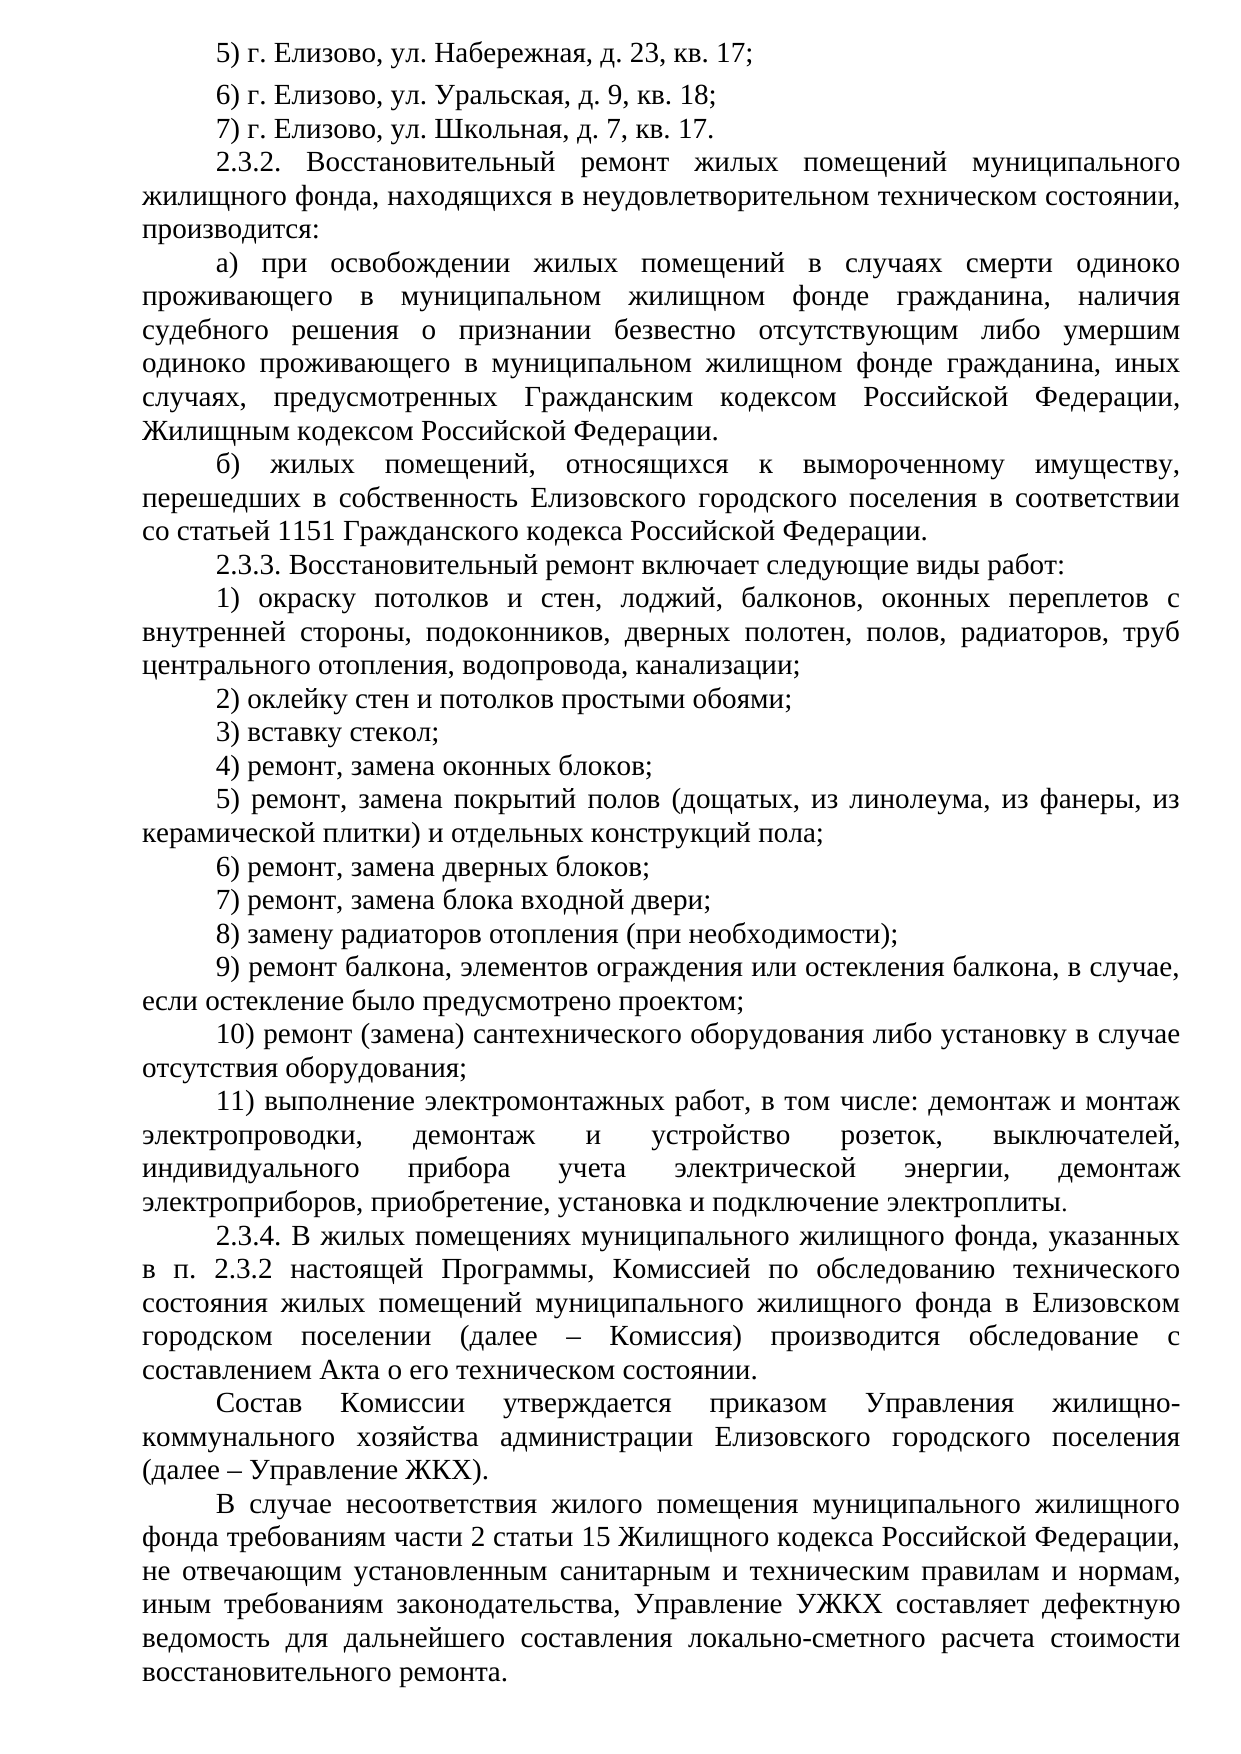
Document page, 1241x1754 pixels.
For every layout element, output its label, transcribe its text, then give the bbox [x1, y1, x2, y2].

text 6) г. Елизово, ул. Уральская, д. 9, кв. 18; [216, 77, 1181, 111]
text 7) г. Елизово, ул. Школьная, д. 7, кв. 17. [216, 111, 1181, 144]
text 1) окраску потолков и стен, лоджий, балконов, оконных переплетов с внутренней стороны, подоконников, дверных полотен, полов, радиаторов, труб центрального отопления, водопровода, канализации; [142, 580, 1181, 681]
text 5) г. Елизово, ул. Набережная, д. 23, кв. 17; [216, 35, 1181, 69]
text 3) вставку стекол; [142, 714, 1181, 748]
text 2.3.3. Восстановительный ремонт включает следующие виды работ: [142, 547, 1181, 580]
text 2) оклейку стен и потолков простыми обоями; [142, 681, 1181, 714]
text 4) ремонт, замена оконных блоков; [142, 748, 1181, 782]
text 2.3.2. Восстановительный ремонт жилых помещений муниципального жилищного фонда, находящихся в неудовлетворительном техническом состоянии, производится: [142, 144, 1181, 245]
text 6) ремонт, замена дверных блоков; [142, 849, 1181, 882]
text 2.3.4. В жилых помещениях муниципального жилищного фонда, указанных в п. 2.3.2 настоящей Программы, Комиссией по обследованию технического состояния жилых помещений муниципального жилищного фонда в Елизовском городском поселении (далее – Комиссия) производится обследование с составлением Акта о его техническом состоянии. [142, 1218, 1181, 1385]
text а) при освобождении жилых помещений в случаях смерти одиноко проживающего в муниципальном жилищном фонде гражданина, наличия судебного решения о признании безвестно отсутствующим либо умершим одиноко проживающего в муниципальном жилищном фонде гражданина, иных случаях, предусмотренных Гражданским кодексом Российской Федерации, Жилищным кодексом Российской Федерации. [142, 245, 1181, 446]
text 9) ремонт балкона, элементов ограждения или остекления балкона, в случае, если остекление было предусмотрено проектом; [142, 949, 1181, 1016]
text 11) выполнение электромонтажных работ, в том числе: демонтаж и монтаж электропроводки, демонтаж и устройство розеток, выключателей, индивидуального прибора учета электрической энергии, демонтаж электроприборов, приобретение, установка и подключение электроплиты. [142, 1083, 1181, 1218]
text б) жилых помещений, относящихся к вымороченному имуществу, перешедших в собственность Елизовского городского поселения в соответствии со статьей 1151 Гражданского кодекса Российской Федерации. [142, 446, 1181, 547]
text 8) замену радиаторов отопления (при необходимости); [142, 916, 1181, 949]
text 10) ремонт (замена) сантехнического оборудования либо установку в случае отсутствия оборудования; [142, 1016, 1181, 1083]
text 7) ремонт, замена блока входной двери; [142, 882, 1181, 916]
text 5) ремонт, замена покрытий полов (дощатых, из линолеума, из фанеры, из керамической плитки) и отдельных конструкций пола; [142, 782, 1181, 849]
text В случае несоответствия жилого помещения муниципального жилищного фонда требованиям части 2 статьи 15 Жилищного кодекса Российской Федерации, не отвечающим установленным санитарным и техническим правилам и нормам, иным требованиям законодательства, Управление УЖКХ составляет дефектную ведомость для дальнейшего составления локально-сметного расчета стоимости восстановительного ремонта. [142, 1486, 1181, 1687]
text Состав Комиссии утверждается приказом Управления жилищно-коммунального хозяйства администрации Елизовского городского поселения (далее – Управление ЖКХ). [142, 1385, 1181, 1486]
